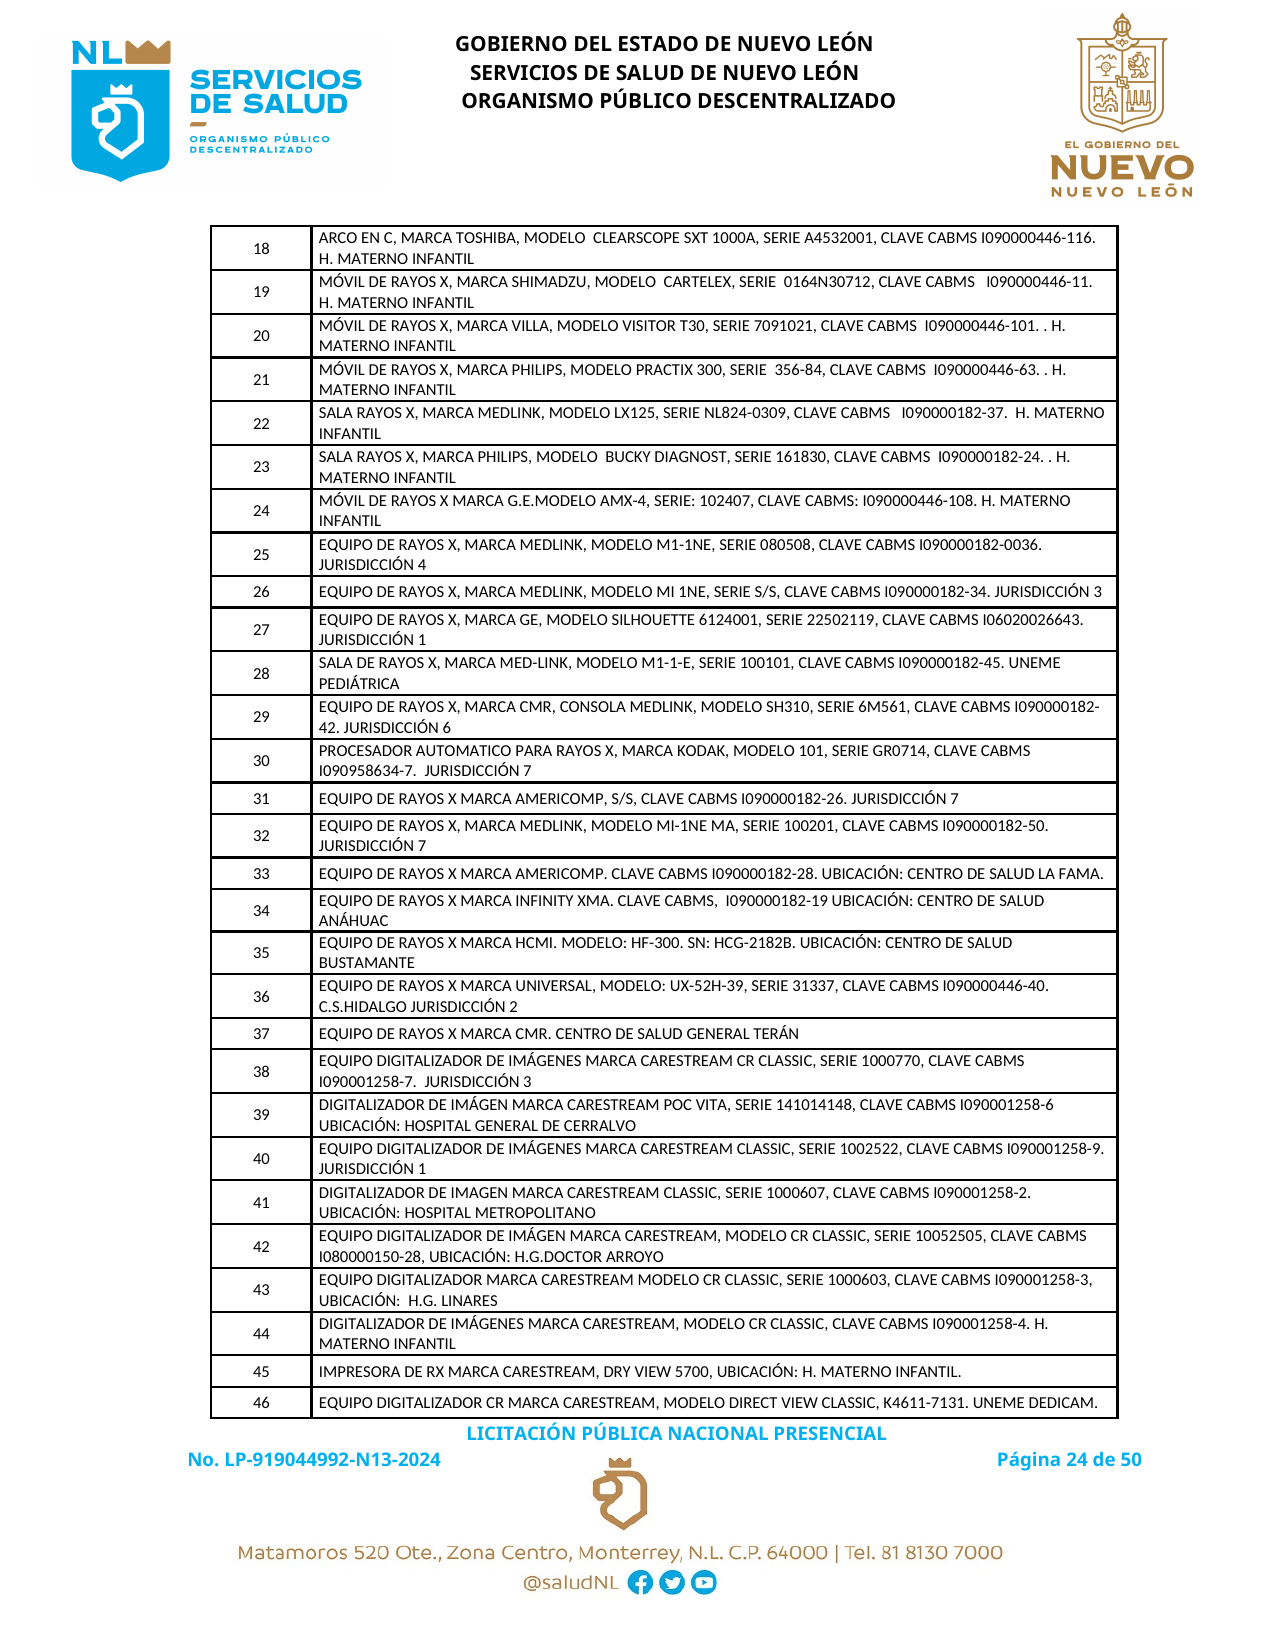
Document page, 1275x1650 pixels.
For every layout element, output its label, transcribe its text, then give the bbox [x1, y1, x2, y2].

table_cell 43 [212, 1269, 310, 1311]
table_cell 22 [212, 402, 310, 444]
table_cell MÓVIL DE RAYOS X, MARCA VILLA, MODELO VISITOR T30, SERIE 7091021, CLAVE CABMS I090000446-101. . H. MATERNO INFANTIL [313, 315, 1116, 356]
table_cell SALA RAYOS X, MARCA MEDLINK, MODELO LX125, SERIE NL824-0309, CLAVE CABMS I090000182-37. H. MATERNO INFANTIL [313, 402, 1116, 444]
table_cell MÓVIL DE RAYOS X, MARCA PHILIPS, MODELO PRACTIX 300, SERIE 356-84, CLAVE CABMS I090000446-63. . H. MATERNO INFANTIL [313, 359, 1116, 400]
table_cell EQUIPO DIGITALIZADOR DE IMÁGEN MARCA CARESTREAM, MODELO CR CLASSIC, SERIE 10052505, CLAVE CABMS I080000150-28, UBICACIÓN: H.G.DOCTOR ARROYO [313, 1225, 1116, 1267]
table_cell 24 [212, 490, 310, 531]
table_cell 41 [212, 1181, 310, 1223]
table_cell EQUIPO DE RAYOS X MARCA CMR. CENTRO DE SALUD GENERAL TERÁN [313, 1019, 1116, 1048]
table_cell 46 [212, 1388, 310, 1417]
table_cell 37 [212, 1019, 310, 1048]
table_cell EQUIPO DE RAYOS X MARCA AMERICOMP, S/S, CLAVE CABMS I090000182-26. JURISDICCIÓN 7 [313, 784, 1116, 813]
table_cell 42 [212, 1225, 310, 1267]
picture [1039, 8, 1200, 209]
table_cell SALA RAYOS X, MARCA PHILIPS, MODELO BUCKY DIAGNOST, SERIE 161830, CLAVE CABMS I090000182-24. . H. MATERNO INFANTIL [313, 446, 1116, 488]
table_cell 36 [212, 975, 310, 1017]
table_cell EQUIPO DE RAYOS X, MARCA MEDLINK, MODELO M1-1NE, SERIE 080508, CLAVE CABMS I090000182-0036. JURISDICCIÓN 4 [313, 534, 1116, 575]
table_cell 38 [212, 1050, 310, 1092]
picture [38, 36, 388, 187]
table_cell 31 [212, 784, 310, 813]
table_cell 28 [212, 652, 310, 694]
table_cell 40 [212, 1138, 310, 1179]
picture [0, 1440, 1254, 1610]
table_cell IMPRESORA DE RX MARCA CARESTREAM, DRY VIEW 5700, UBICACIÓN: H. MATERNO INFANTIL. [313, 1356, 1116, 1386]
table_cell EQUIPO DE RAYOS X, MARCA CMR, CONSOLA MEDLINK, MODELO SH310, SERIE 6M561, CLAVE CABMS I090000182-42. JURISDICCIÓN 6 [313, 696, 1116, 738]
table_cell 33 [212, 859, 310, 888]
table_cell EQUIPO DE RAYOS X MARCA HCMI. MODELO: HF-300. SN: HCG-2182B. UBICACIÓN: CENTRO DE SALUD BUSTAMANTE [313, 933, 1116, 973]
table_cell EQUIPO DE RAYOS X MARCA UNIVERSAL, MODELO: UX-52H-39, SERIE 31337, CLAVE CABMS I090000446-40. C.S.HIDALGO JURISDICCIÓN 2 [313, 975, 1116, 1017]
table_cell EQUIPO DIGITALIZADOR DE IMÁGENES MARCA CARESTREAM CLASSIC, SERIE 1002522, CLAVE CABMS I090001258-9. JURISDICCIÓN 1 [313, 1138, 1116, 1179]
table_cell DIGITALIZADOR DE IMAGEN MARCA CARESTREAM CLASSIC, SERIE 1000607, CLAVE CABMS I090001258-2. UBICACIÓN: HOSPITAL METROPOLITANO [313, 1181, 1116, 1223]
table_cell 27 [212, 609, 310, 650]
table_cell DIGITALIZADOR DE IMÁGEN MARCA CARESTREAM POC VITA, SERIE 141014148, CLAVE CABMS I090001258-6 UBICACIÓN: HOSPITAL GENERAL DE CERRALVO [313, 1094, 1116, 1136]
table_cell SALA DE RAYOS X, MARCA MED-LINK, MODELO M1-1-E, SERIE 100101, CLAVE CABMS I090000182-45. UNEME PEDIÁTRICA [313, 652, 1116, 694]
table_cell ARCO EN C, MARCA TOSHIBA, MODELO CLEARSCOPE SXT 1000A, SERIE A4532001, CLAVE CABMS I090000446-116. H. MATERNO INFANTIL [313, 227, 1116, 269]
table_cell 20 [212, 315, 310, 356]
table_cell 19 [212, 271, 310, 313]
table_cell 26 [212, 577, 310, 606]
table_cell 39 [212, 1094, 310, 1136]
table_cell EQUIPO DE RAYOS X, MARCA GE, MODELO SILHOUETTE 6124001, SERIE 22502119, CLAVE CABMS I06020026643. JURISDICCIÓN 1 [313, 609, 1116, 650]
table_cell MÓVIL DE RAYOS X, MARCA SHIMADZU, MODELO CARTELEX, SERIE 0164N30712, CLAVE CABMS I090000446-11. H. MATERNO INFANTIL [313, 271, 1116, 313]
table_cell EQUIPO DIGITALIZADOR CR MARCA CARESTREAM, MODELO DIRECT VIEW CLASSIC, K4611-7131. UNEME DEDICAM. [313, 1388, 1116, 1417]
table_cell 45 [212, 1356, 310, 1386]
table_cell EQUIPO DE RAYOS X, MARCA MEDLINK, MODELO MI-1NE MA, SERIE 100201, CLAVE CABMS I090000182-50. JURISDICCIÓN 7 [313, 815, 1116, 856]
table_cell 34 [212, 890, 310, 930]
table_cell EQUIPO DIGITALIZADOR DE IMÁGENES MARCA CARESTREAM CR CLASSIC, SERIE 1000770, CLAVE CABMS I090001258-7. JURISDICCIÓN 3 [313, 1050, 1116, 1092]
table_cell 35 [212, 933, 310, 973]
table_cell EQUIPO DE RAYOS X MARCA INFINITY XMA. CLAVE CABMS, I090000182-19 UBICACIÓN: CENTRO DE SALUD ANÁHUAC [313, 890, 1116, 930]
table_cell 23 [212, 446, 310, 488]
table_cell PROCESADOR AUTOMATICO PARA RAYOS X, MARCA KODAK, MODELO 101, SERIE GR0714, CLAVE CABMS I090958634-7. JURISDICCIÓN 7 [313, 740, 1116, 781]
table_cell 32 [212, 815, 310, 856]
table_cell 21 [212, 359, 310, 400]
table_cell 29 [212, 696, 310, 738]
table_cell 18 [212, 227, 310, 269]
table_cell EQUIPO DE RAYOS X, MARCA MEDLINK, MODELO MI 1NE, SERIE S/S, CLAVE CABMS I090000182-34. JURISDICCIÓN 3 [313, 577, 1116, 606]
table_cell 25 [212, 534, 310, 575]
table_cell 30 [212, 740, 310, 781]
table_cell EQUIPO DE RAYOS X MARCA AMERICOMP. CLAVE CABMS I090000182-28. UBICACIÓN: CENTRO DE SALUD LA FAMA. [313, 859, 1116, 888]
table_cell MÓVIL DE RAYOS X MARCA G.E.MODELO AMX-4, SERIE: 102407, CLAVE CABMS: I090000446-108. H. MATERNO INFANTIL [313, 490, 1116, 531]
table_cell 44 [212, 1313, 310, 1354]
table_cell DIGITALIZADOR DE IMÁGENES MARCA CARESTREAM, MODELO CR CLASSIC, CLAVE CABMS I090001258-4. H. MATERNO INFANTIL [313, 1313, 1116, 1354]
table_cell EQUIPO DIGITALIZADOR MARCA CARESTREAM MODELO CR CLASSIC, SERIE 1000603, CLAVE CABMS I090001258-3, UBICACIÓN: H.G. LINARES [313, 1269, 1116, 1311]
